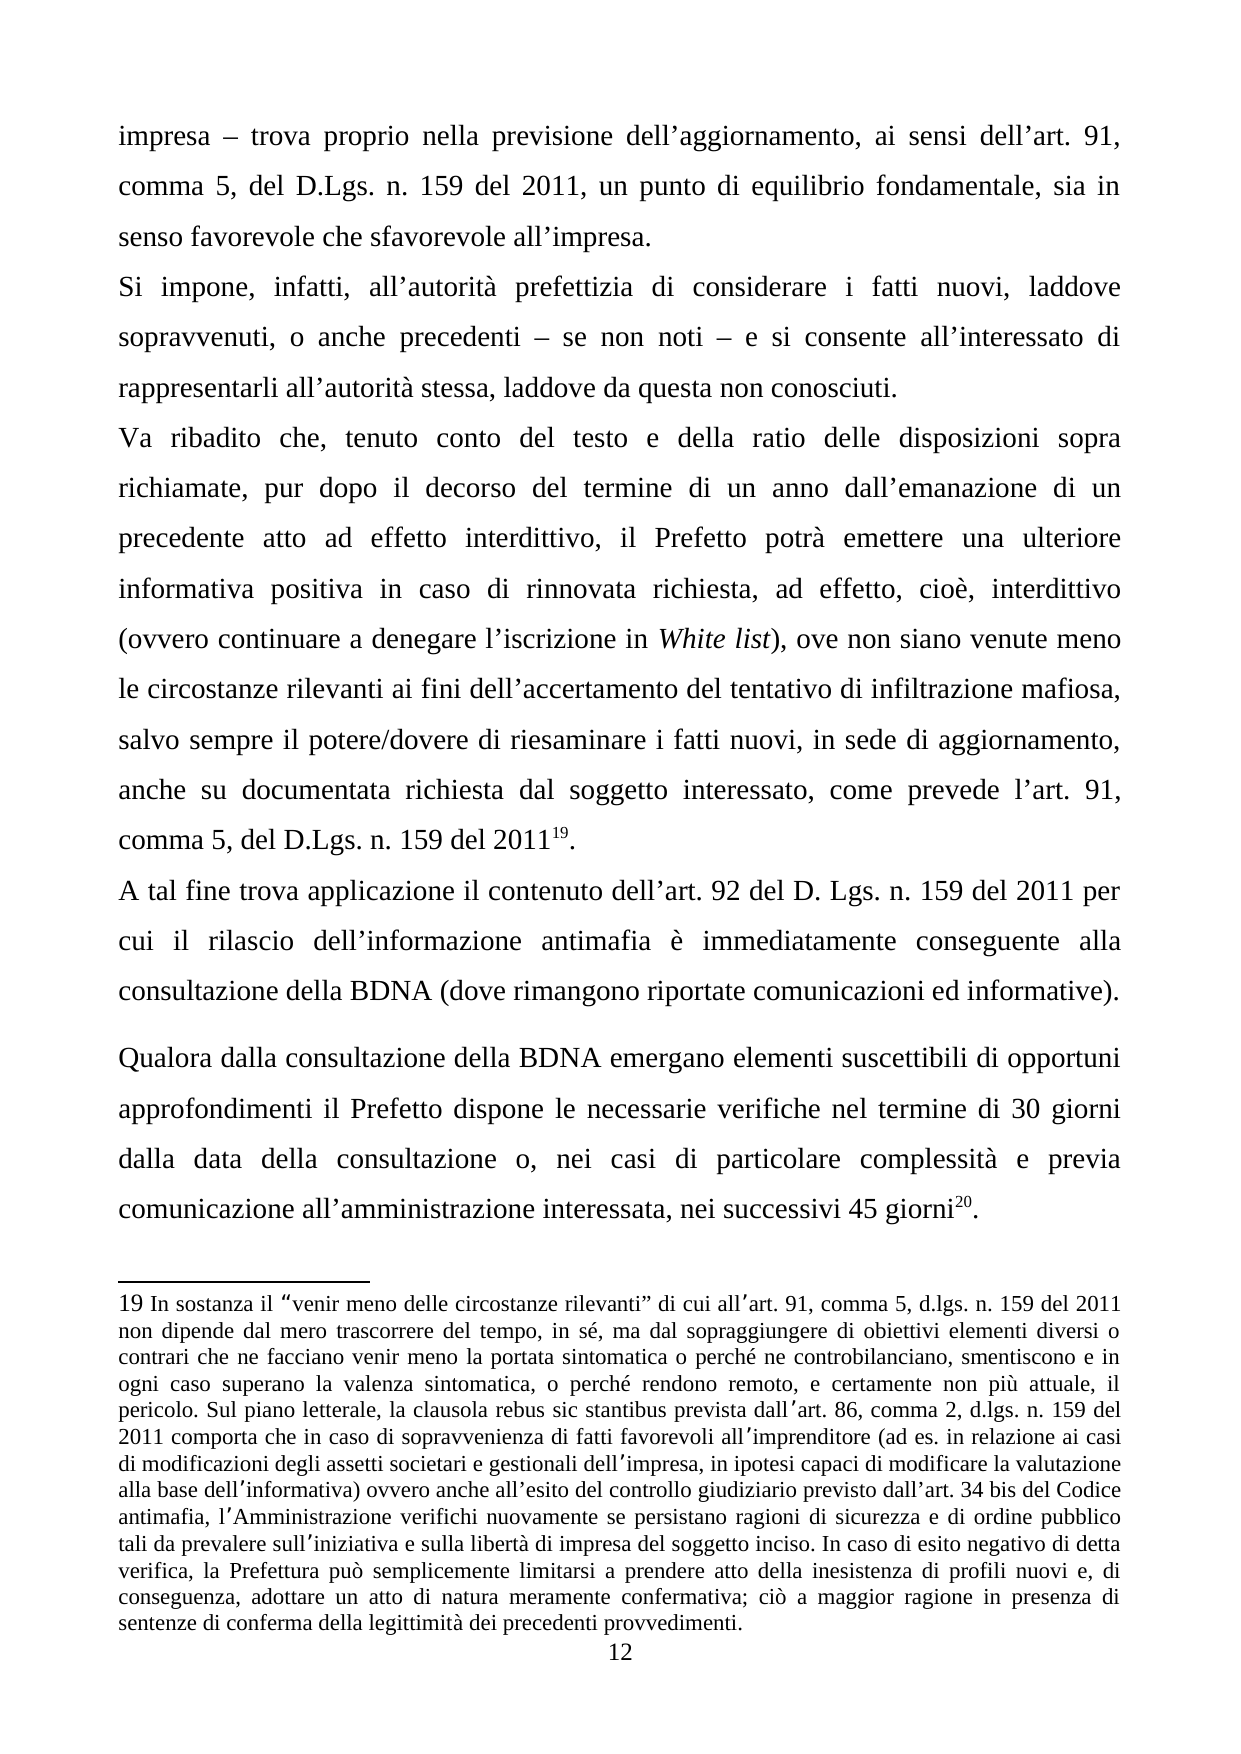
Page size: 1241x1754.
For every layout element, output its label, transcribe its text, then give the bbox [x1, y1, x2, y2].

text Si impone, infatti, all’autorità prefettizia di considerare i fatti nuovi, laddove sopravvenuti, o anche precedenti – se non noti – e si consente all’interessato di rappresentarli all’autorità stessa, laddove da questa non conosciuti. [118, 269, 1122, 403]
text Qualora dalla consultazione della BDNA emergano elementi suscettibili di opportuni approfondimenti il Prefetto dispone le necessarie verifiche nel termine di 30 giorni dalla data della consultazione o, nei casi di particolare complessità e previa comunicazione all’amministrazione interessata, nei successivi 45 giorni. [118, 1040, 1122, 1225]
text Va ribadito che, tenuto conto del testo e della ratio delle disposizioni sopra richiamate, pur dopo il decorso del termine di un anno dall’emanazione di un precedente atto ad effetto interdittivo, il Prefetto potrà emettere una ulteriore informativa positiva in caso di rinnovata richiesta, ad effetto, cioè, interdittivo (ovvero continuare a denegare l’iscrizione in White list), ove non siano venute meno le circostanze rilevanti ai fini dell’accertamento del tentativo di infiltrazione mafiosa, salvo sempre il potere/dovere di riesaminare i fatti nuovi, in sede di aggiornamento, anche su documentata richiesta dal soggetto interessato, come prevede l’art. 91, comma 5, del D.Lgs. n. 159 del 2011. [118, 420, 1122, 856]
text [118, 118, 1122, 252]
text A tal fine trova applicazione il contenuto dell’art. 92 del D. Lgs. n. 159 del 2011 per cui il rilascio dell’informazione antimafia è immediatamente conseguente alla consultazione della BDNA (dove rimangono riportate comunicazioni ed informative). [118, 873, 1122, 1007]
